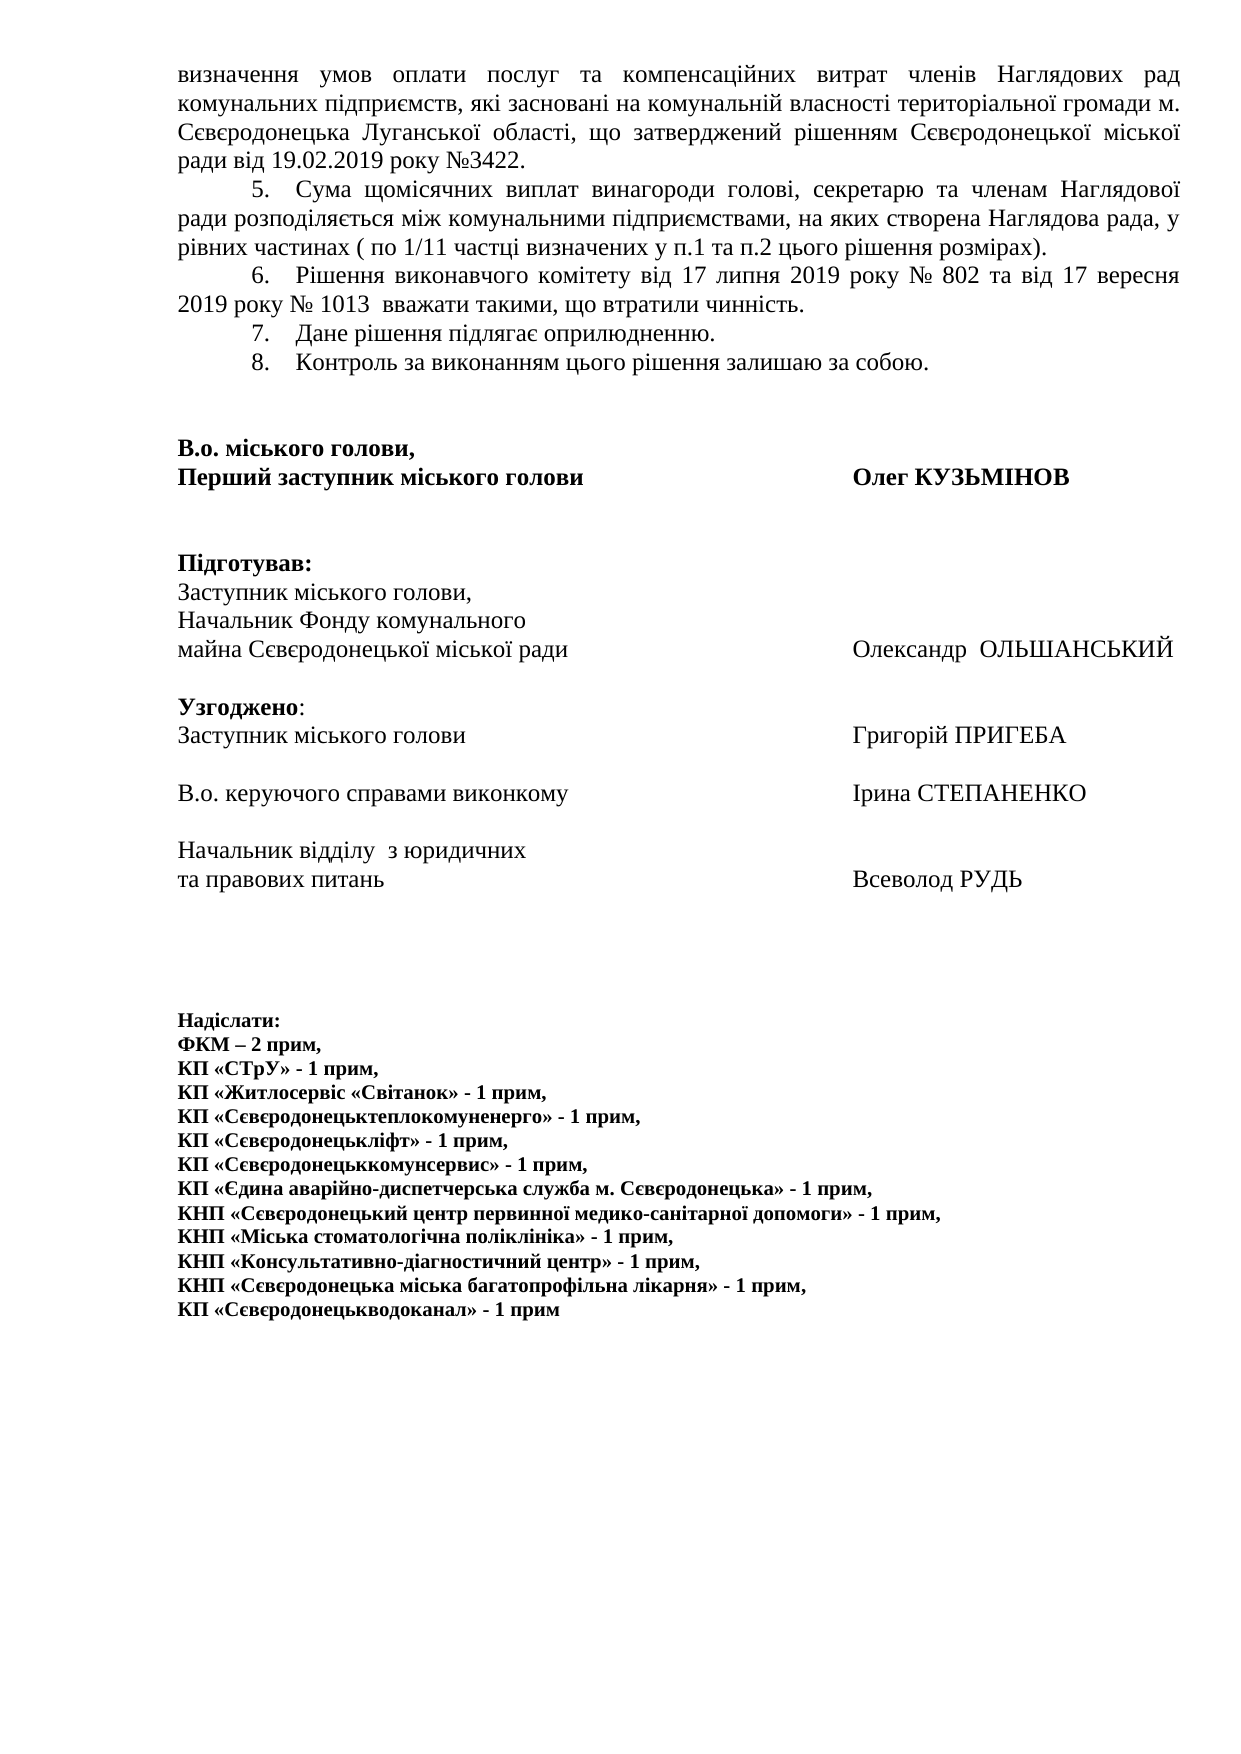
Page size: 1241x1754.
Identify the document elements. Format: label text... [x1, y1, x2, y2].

text майна Сєвєродонецької міської ради Олександр ОЛЬШАНСЬКИЙ [177, 634, 1205, 663]
text КНП «Консультативно-діагностичний центр» - 1 прим, [177, 1248, 1181, 1273]
text КП «Єдина аварійно-диспетчерська служба м. Сєвєродонецька» - 1 прим, [177, 1176, 1181, 1200]
text КНП «Сєвєродонецький центр первинної медико-санітарної допомоги» - 1 прим, [177, 1200, 1181, 1224]
text КП «Сєвєродонецькліфт» - 1 прим, [177, 1128, 1181, 1152]
text Начальник Фонду комунального [177, 605, 1205, 634]
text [177, 59, 1181, 174]
text КП «Сєвєродонецьктеплокомуненерго» - 1 прим, [177, 1104, 1181, 1128]
text Заступник міського голови, [177, 577, 1205, 605]
text 8. Контроль за виконанням цього рішення залишаю за собою. [177, 347, 1181, 375]
text Узгоджено: [177, 692, 1205, 720]
text КП «Житлосервіс «Світанок» - 1 прим, [177, 1080, 1181, 1104]
text 7. Дане рішення підлягає оприлюдненню. [177, 318, 1181, 347]
text Перший заступник міського голови Олег КУЗЬМІНОВ [177, 462, 1181, 490]
text В.о. керуючого справами виконкому Ірина СТЕПАНЕНКО [177, 778, 1205, 807]
text КНП «Міська стоматологічна поліклініка» - 1 прим, [177, 1224, 1181, 1248]
list Рішення виконавчого комітету від 17 липня 2019 року № 802 та від 17 вересня 2019 року № 1013 вважати такими, що втратили чинність. [177, 260, 1181, 318]
list Сума щомісячних виплат винагороди голові, секретарю та членам Наглядової ради розподіляється між комунальними підприємствами, на яких створена Наглядова рада, у рівних частинах ( по 1/11 частці визначених у п.1 та п.2 цього рішення розмірах). [177, 174, 1181, 260]
text Підготував: [177, 548, 1205, 577]
text КП «СТрУ» - 1 прим, [177, 1056, 1181, 1080]
text ФКМ – 2 прим, [177, 1032, 1181, 1056]
text В.о. міського голови, [177, 433, 1181, 462]
text КП «Сєвєродонецьккомунсервис» - 1 прим, [177, 1152, 1181, 1176]
text Начальник відділу з юридичних [177, 835, 1205, 864]
text Заступник міського голови Григорій ПРИГЕБА [177, 720, 1205, 749]
text КНП «Сєвєродонецька міська багатопрофільна лікарня» - 1 прим, [177, 1273, 1181, 1297]
text та правових питань Всеволод РУДЬ [177, 864, 1205, 893]
text КП «Сєвєродонецькводоканал» - 1 прим [177, 1297, 1181, 1321]
text Надіслати: [177, 1008, 1181, 1032]
